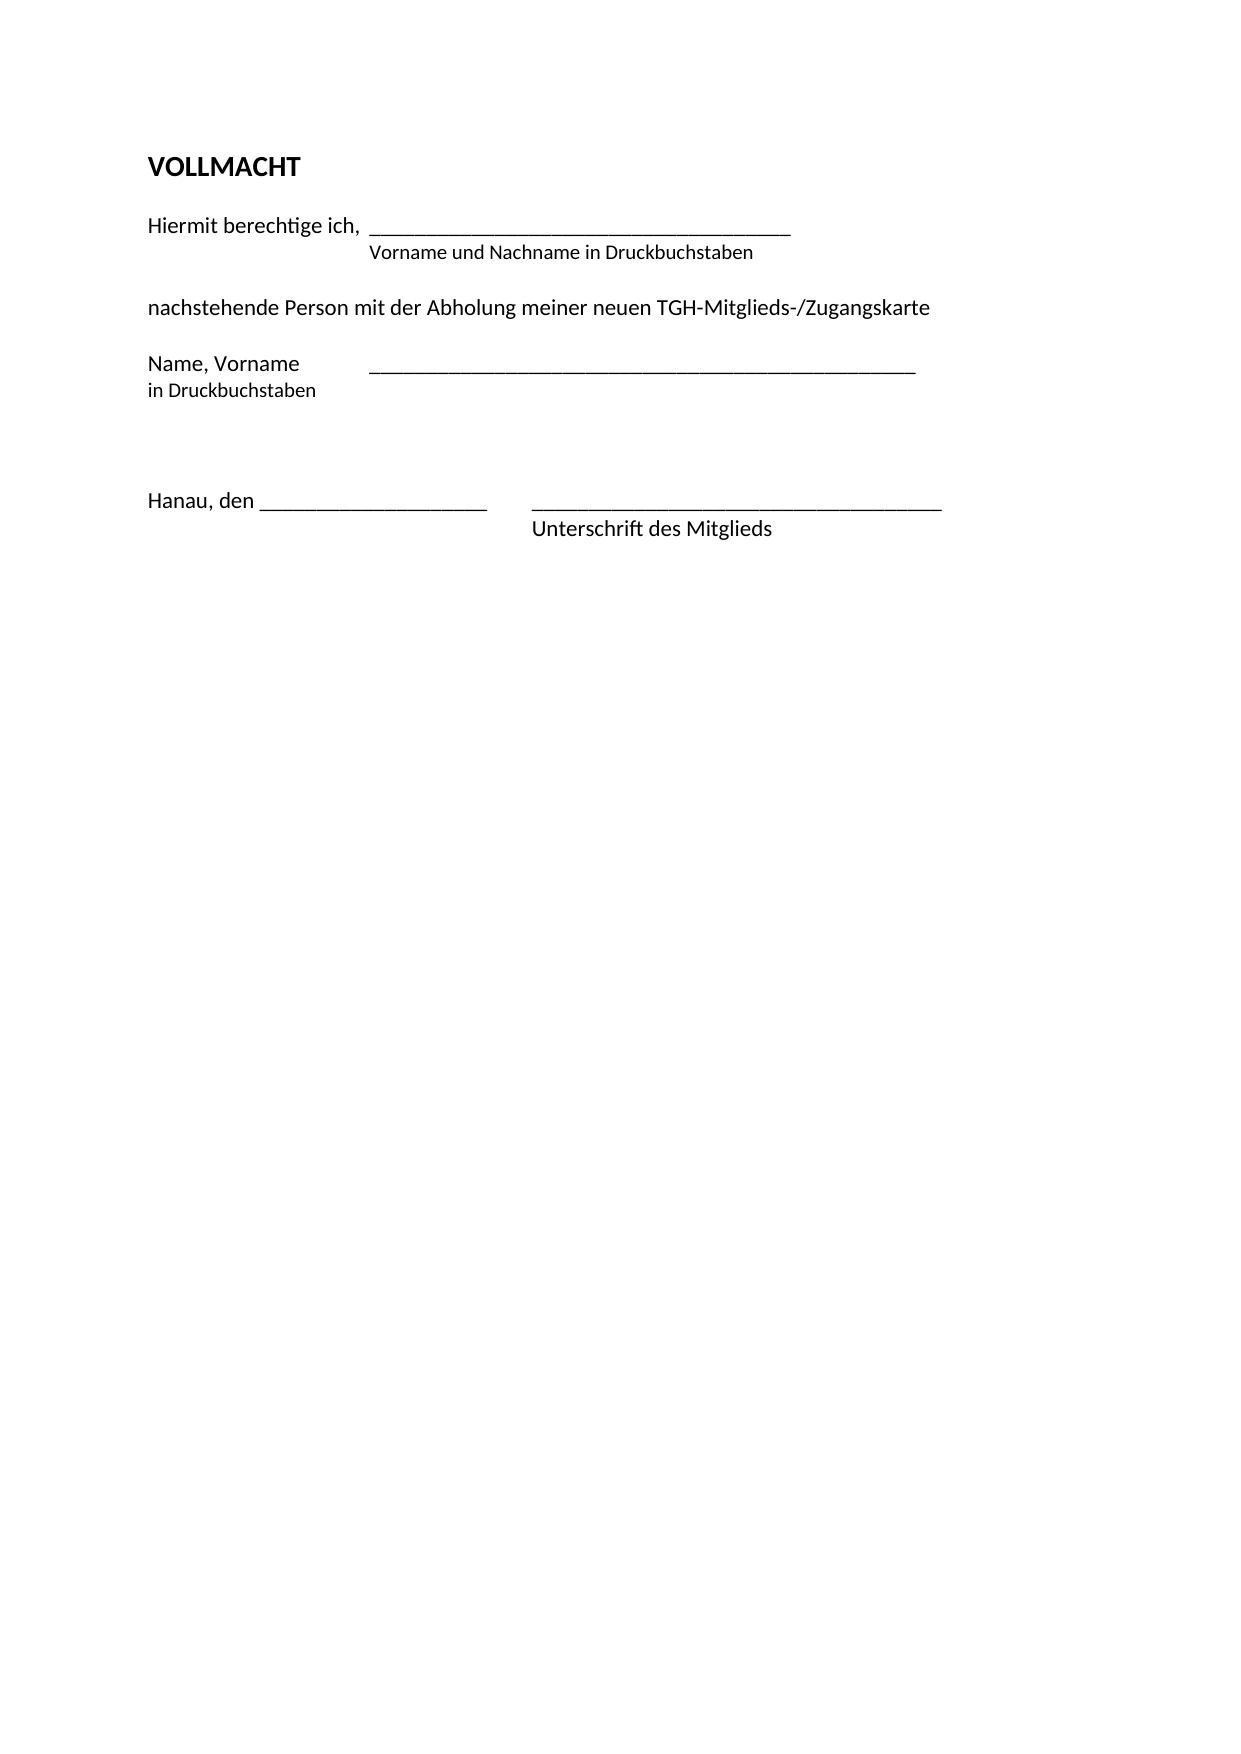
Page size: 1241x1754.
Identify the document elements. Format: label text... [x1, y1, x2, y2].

text Name, Vorname ________________________________________________ [148, 349, 1093, 377]
text VOLLMACHT [148, 148, 1093, 183]
text in Druckbuchstaben [148, 377, 1093, 402]
text Hanau, den ____________________ ____________________________________ Unterschrift des Mitglieds [148, 486, 1093, 542]
text nachstehende Person mit der Abholung meiner neuen TGH-Mitglieds-/Zugangskarte [148, 265, 1093, 321]
text Hiermit berechtige ich, _____________________________________ Vorname und Nachname in Druckbuchstaben [148, 211, 1093, 265]
